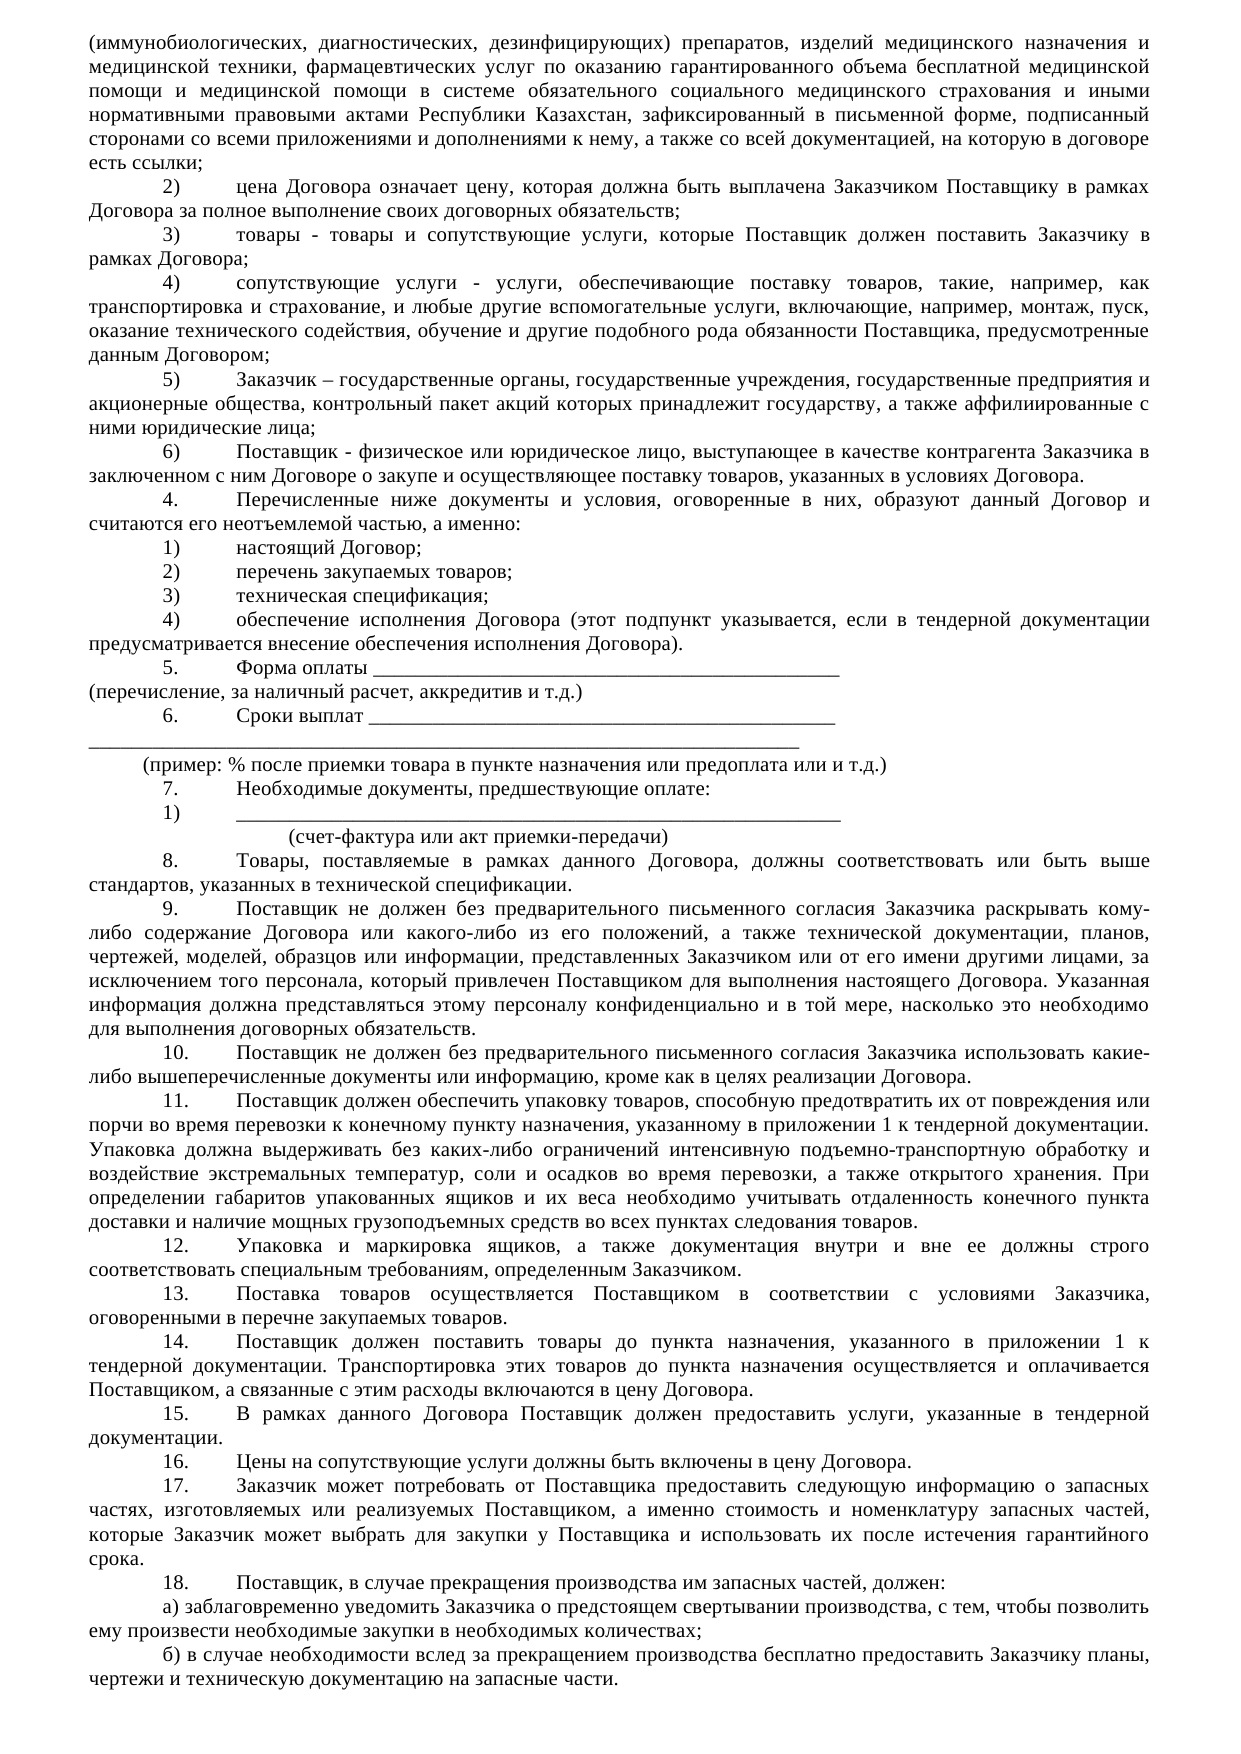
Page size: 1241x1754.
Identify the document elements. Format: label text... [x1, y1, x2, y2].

text (счет-фактура или акт приемки-передачи) [89, 824, 1152, 848]
list Товары, поставляемые в рамках данного Договора, должны соответствовать или быть выше стандартов, указанных в технической спецификации. [89, 848, 1152, 896]
text (перечисление, за наличный расчет, аккредитив и т.д.) [89, 679, 1152, 703]
list Упаковка и маркировка ящиков, а также документация внутри и вне ее должны строго соответствовать специальным требованиям, определенным Заказчиком. [89, 1233, 1152, 1281]
list Перечисленные ниже документы и условия, оговоренные в них, образуют данный Договор и считаются его неотъемлемой частью, а именно: [89, 487, 1152, 535]
list товары - товары и сопутствующие услуги, которые Поставщик должен поставить Заказчику в рамках Договора; [89, 222, 1152, 270]
list Поставщик - физическое или юридическое лицо, выступающее в качестве контрагента Заказчика в заключенном с ним Договоре о закупе и осуществляющее поставку товаров, указанных в условиях Договора. [89, 439, 1152, 487]
list Сроки выплат ____________________________________________ [89, 703, 1152, 727]
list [89, 29, 1152, 174]
text б) в случае необходимости вслед за прекращением производства бесплатно предоставить Заказчику планы, чертежи и техническую документацию на запасные части. [89, 1642, 1152, 1690]
list Поставщик должен поставить товары до пункта назначения, указанного в приложении 1 к тендерной документации. Транспортировка этих товаров до пункта назначения осуществляется и оплачивается Поставщиком, а связанные с этим расходы включаются в цену Договора. [89, 1329, 1152, 1401]
list Поставщик не должен без предварительного письменного согласия Заказчика раскрывать кому-либо содержание Договора или какого-либо из его положений, а также технической документации, планов, чертежей, моделей, образцов или информации, представленных Заказчиком или от его имени другими лицами, за исключением того персонала, который привлечен Поставщиком для выполнения настоящего Договора. Указанная информация должна представляться этому персоналу конфиденциально и в той мере, насколько это необходимо для выполнения договорных обязательств. [89, 896, 1152, 1040]
text а) заблаговременно уведомить Заказчика о предстоящем свертывании производства, с тем, чтобы позволить ему произвести необходимые закупки в необходимых количествах; [89, 1594, 1152, 1642]
list Поставщик должен обеспечить упаковку товаров, способную предотвратить их от повреждения или порчи во время перевозки к конечному пункту назначения, указанному в приложении 1 к тендерной документации. Упаковка должна выдерживать без каких-либо ограничений интенсивную подъемно-транспортную обработку и воздействие экстремальных температур, соли и осадков во время перевозки, а также открытого хранения. При определении габаритов упакованных ящиков и их веса необходимо учитывать отдаленность конечного пункта доставки и наличие мощных грузоподъемных средств во всех пунктах следования товаров. [89, 1088, 1152, 1233]
list Поставщик, в случае прекращения производства им запасных частей, должен: [89, 1569, 1152, 1594]
list цена Договора означает цену, которая должна быть выплачена Заказчиком Поставщику в рамках Договора за полное выполнение своих договорных обязательств; [89, 174, 1152, 222]
list Цены на сопутствующие услуги должны быть включены в цену Договора. [89, 1449, 1152, 1473]
list сопутствующие услуги - услуги, обеспечивающие поставку товаров, такие, например, как транспортировка и страхование, и любые другие вспомогательные услуги, включающие, например, монтаж, пуск, оказание технического содействия, обучение и другие подобного рода обязанности Поставщика, предусмотренные данным Договором; [89, 270, 1152, 366]
list Форма оплаты ____________________________________________ [89, 655, 1152, 679]
list Поставщик не должен без предварительного письменного согласия Заказчика использовать какие-либо вышеперечисленные документы или информацию, кроме как в целях реализации Договора. [89, 1040, 1152, 1088]
list обеспечение исполнения Договора (этот подпункт указывается, если в тендерной документации предусматривается внесение обеспечения исполнения Договора). [89, 607, 1152, 655]
list _________________________________________________________ [89, 799, 1152, 824]
list В рамках данного Договора Поставщик должен предоставить услуги, указанные в тендерной документации. [89, 1401, 1152, 1449]
text ___________________________________________________________________ [89, 727, 1152, 751]
text (пример: % после приемки товара в пункте назначения или предоплата или и т.д.) [89, 751, 1152, 776]
list Поставка товаров осуществляется Поставщиком в соответствии с условиями Заказчика, оговоренными в перечне закупаемых товаров. [89, 1281, 1152, 1329]
list Заказчик может потребовать от Поставщика предоставить следующую информацию о запасных частях, изготовляемых или реализуемых Поставщиком, а именно стоимость и номенклатуру запасных частей, которые Заказчик может выбрать для закупки у Поставщика и использовать их после истечения гарантийного срока. [89, 1473, 1152, 1569]
list Заказчик – государственные органы, государственные учреждения, государственные предприятия и акционерные общества, контрольный пакет акций которых принадлежит государству, а также аффилиированные с ними юридические лица; [89, 366, 1152, 439]
list Необходимые документы, предшествующие оплате: [89, 776, 1152, 799]
list настоящий Договор; [89, 535, 1152, 559]
list перечень закупаемых товаров; [89, 559, 1152, 583]
list техническая спецификация; [89, 583, 1152, 607]
